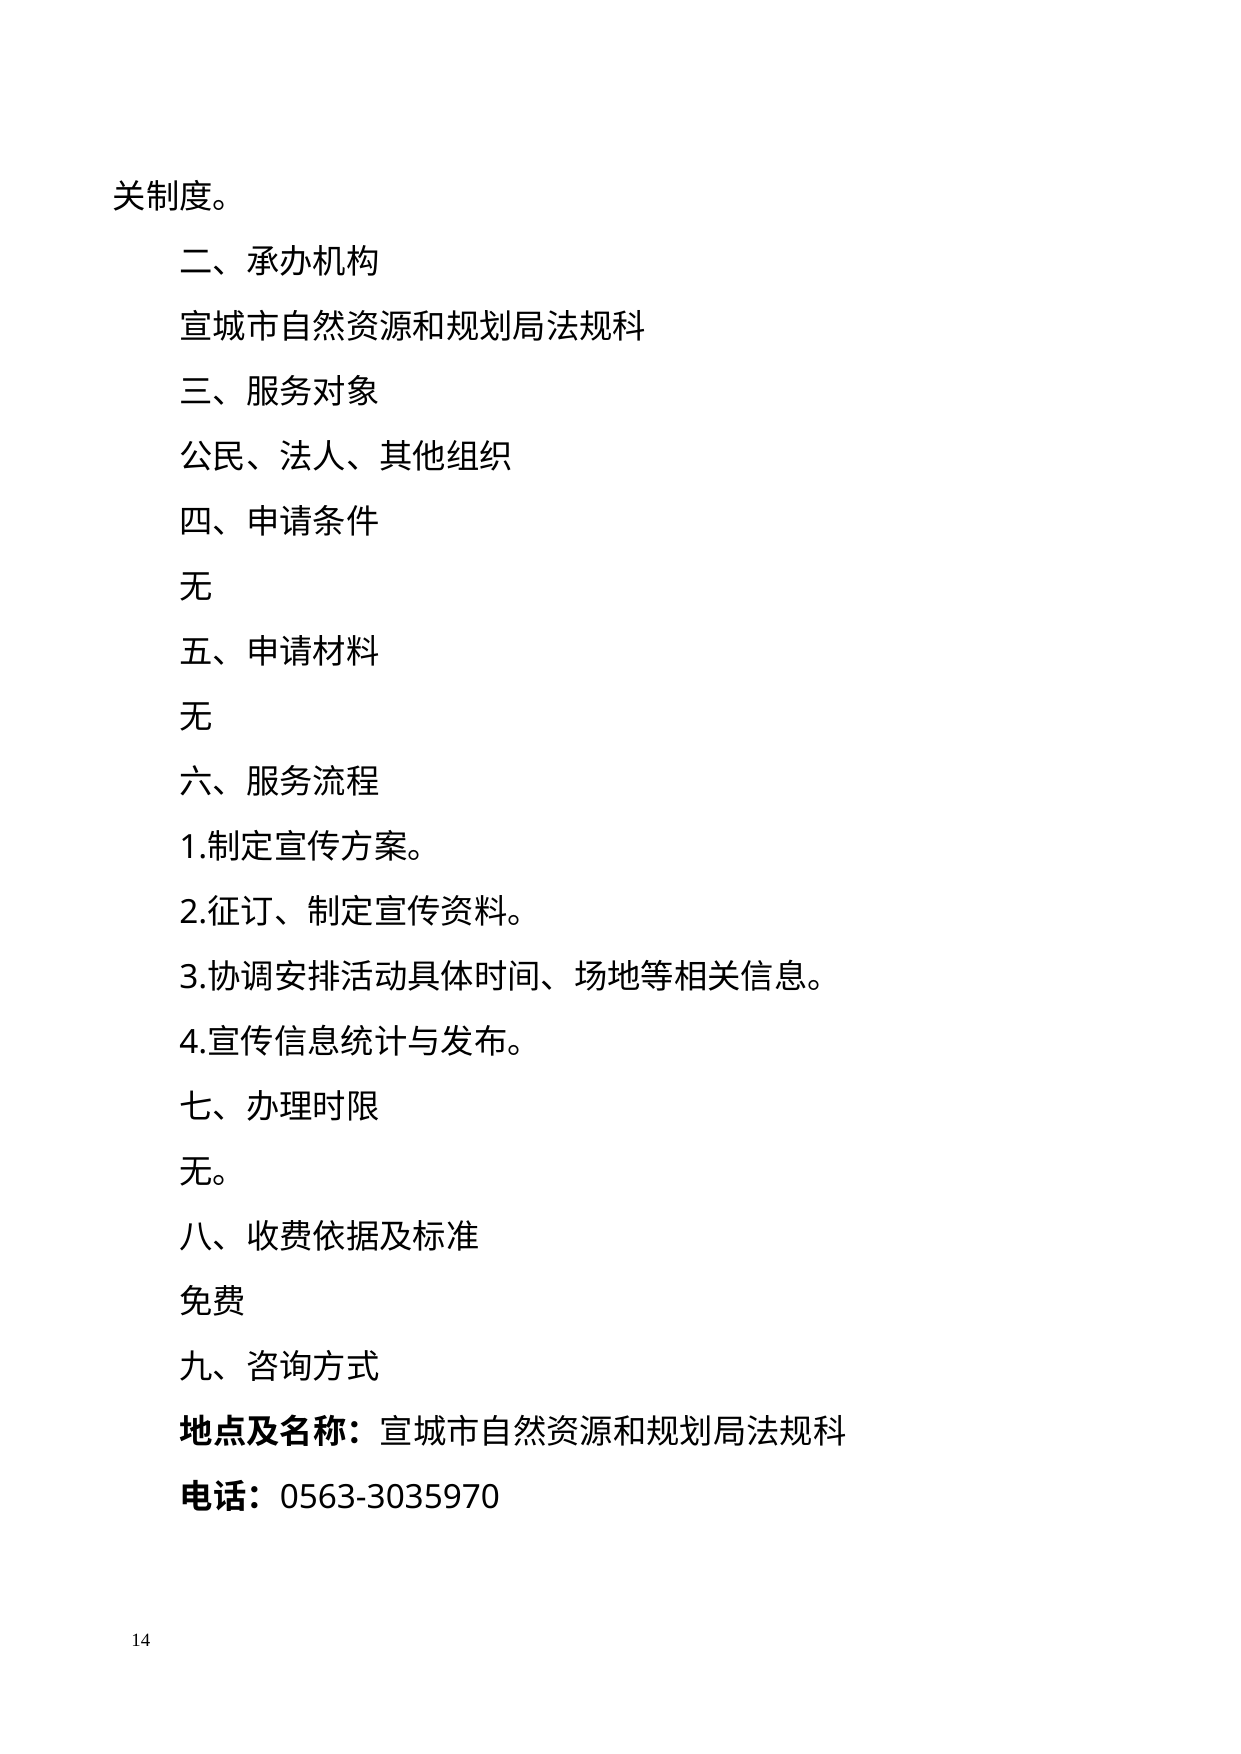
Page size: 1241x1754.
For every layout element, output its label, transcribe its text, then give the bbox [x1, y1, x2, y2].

text 宣城市自然资源和规划局法规科 [112, 292, 1128, 357]
text 九、咨询方式 [112, 1332, 1128, 1397]
text 七、办理时限 [112, 1072, 1128, 1137]
text 2.征订、制定宣传资料。 [112, 877, 1128, 942]
text 无 [112, 552, 1128, 617]
text 四、申请条件 [112, 487, 1128, 552]
text 三、服务对象 [112, 357, 1128, 422]
text 免费 [112, 1267, 1128, 1332]
text 二、承办机构 [112, 227, 1128, 292]
text 八、收费依据及标准 [112, 1202, 1128, 1267]
text 地点及名称：宣城市自然资源和规划局法规科 [112, 1397, 1128, 1462]
text 公民、法人、其他组织 [112, 422, 1128, 487]
text 六、服务流程 [112, 747, 1128, 812]
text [112, 162, 1128, 227]
text 3.协调安排活动具体时间、场地等相关信息。 [112, 942, 1128, 1007]
text 1.制定宣传方案。 [112, 812, 1128, 877]
text 电话：0563-3035970 [112, 1462, 1128, 1527]
text 五、申请材料 [112, 617, 1128, 682]
text 4.宣传信息统计与发布。 [112, 1007, 1128, 1072]
text 无。 [112, 1137, 1128, 1202]
text 无 [112, 682, 1128, 747]
